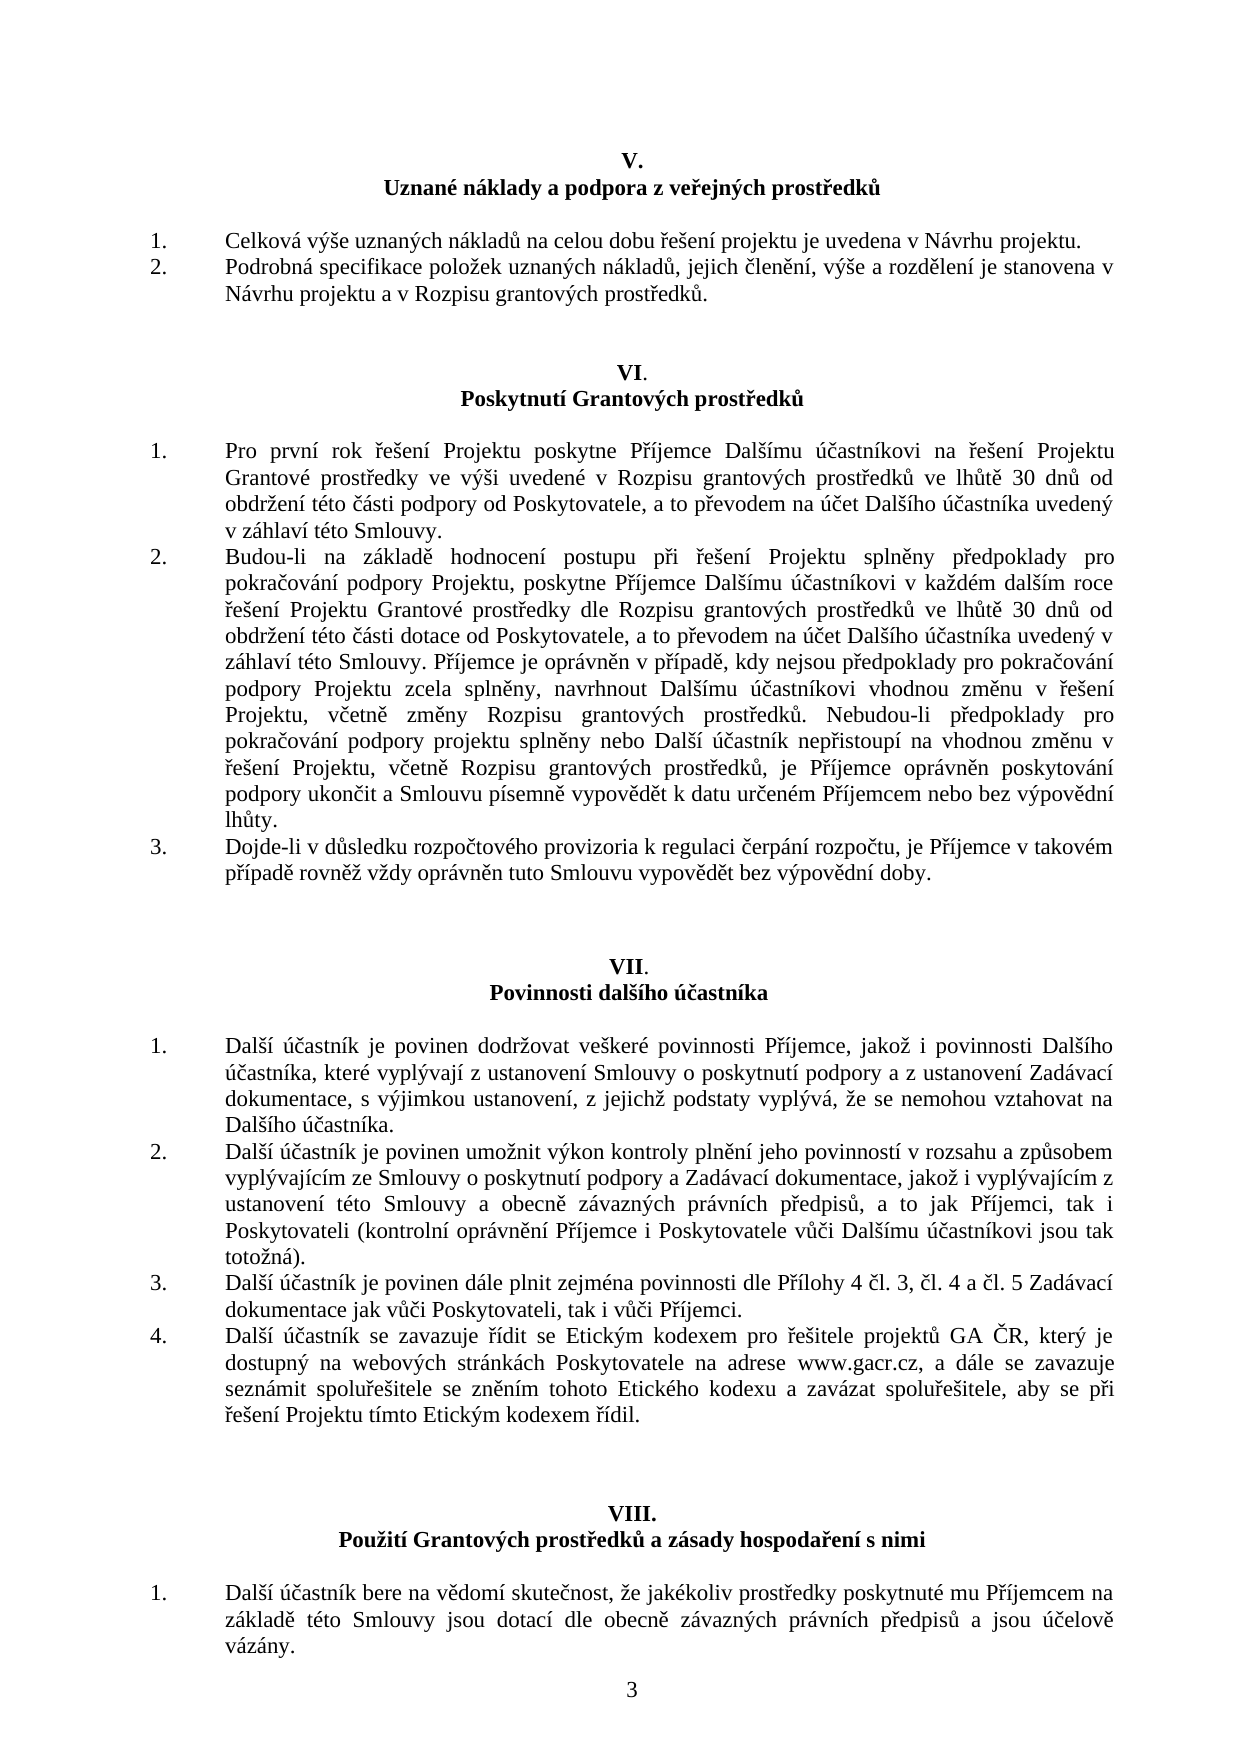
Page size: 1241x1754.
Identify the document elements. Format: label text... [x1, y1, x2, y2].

subtitle Poskytnutí Grantových prostředků [336, 385, 928, 411]
list Další účastník je povinen umožnit výkon kontroly plnění jeho povinností v rozsahu a způsobem vyplývajícím ze Smlouvy o poskytnutí podpory a Zadávací dokumentace, jakož i vyplývajícím z ustanovení této Smlouvy a obecně závazných právních předpisů, a to jak Příjemci, tak i Poskytovateli (kontrolní oprávnění Příjemce i Poskytovatele vůči Dalšímu účastníkovi jsou tak totožná). [150, 1138, 1115, 1269]
list Další účastník je povinen dodržovat veškeré povinnosti Příjemce, jakož i povinnosti Dalšího účastníka, které vyplývají z ustanovení Smlouvy o poskytnutí podpory a z ustanovení Zadávací dokumentace, s výjimkou ustanovení, z jejichž podstaty vyplývá, že se nemohou vztahovat na Dalšího účastníka. [150, 1032, 1115, 1138]
list Podrobná specifikace položek uznaných nákladů, jejich členění, výše a rozdělení je stanovena v Návrhu projektu a v Rozpisu grantových prostředků. [150, 253, 1115, 306]
list Budou-li na základě hodnocení postupu při řešení Projektu splněny předpoklady pro pokračování podpory Projektu, poskytne Příjemce Dalšímu účastníkovi v každém dalším roce řešení Projektu Grantové prostředky dle Rozpisu grantových prostředků ve lhůtě 30 dnů od obdržení této části dotace od Poskytovatele, a to převodem na účet Dalšího účastníka uvedený v záhlaví této Smlouvy. Příjemce je oprávněn v případě, kdy nejsou předpoklady pro pokračování podpory Projektu zcela splněny, navrhnout Dalšímu účastníkovi vhodnou změnu v řešení Projektu, včetně změny Rozpisu grantových prostředků. Nebudou-li předpoklady pro pokračování podpory projektu splněny nebo Další účastník nepřistoupí na vhodnou změnu v řešení Projektu, včetně Rozpisu grantových prostředků, je Příjemce oprávněn poskytování podpory ukončit a Smlouvu písemně vypovědět k datu určeném Příjemcem nebo bez výpovědní lhůty. [150, 543, 1115, 833]
list Pro první rok řešení Projektu poskytne Příjemce Dalšímu účastníkovi na řešení Projektu Grantové prostředky ve výši uvedené v Rozpisu grantových prostředků ve lhůtě 30 dnů od obdržení této části podpory od Poskytovatele, a to převodem na účet Dalšího účastníka uvedený v záhlaví této Smlouvy. [150, 438, 1115, 543]
subtitle Povinnosti dalšího účastníka [330, 980, 928, 1006]
list Celková výše uznaných nákladů na celou dobu řešení projektu je uvedena v Návrhu projektu. [150, 227, 1126, 253]
subtitle VIII. [336, 1501, 928, 1527]
list Další účastník se zavazuje řídit se Etickým kodexem pro řešitele projektů GA ČR, který je dostupný na webových stránkách Poskytovatele na adrese www.gacr.cz, a dále se zavazuje seznámit spoluřešitele se zněním tohoto Etického kodexu a zavázat spoluřešitele, aby se při řešení Projektu tímto Etickým kodexem řídil. [150, 1322, 1115, 1428]
text VI. [336, 359, 928, 385]
list Dojde-li v důsledku rozpočtového provizoria k regulaci čerpání rozpočtu, je Příjemce v takovém případě rovněž vždy oprávněn tuto Smlouvu vypovědět bez výpovědní doby. [150, 833, 1115, 886]
subtitle V. [336, 148, 928, 174]
list Další účastník je povinen dále plnit zejména povinnosti dle Přílohy 4 čl. 3, čl. 4 a čl. 5 Zadávací dokumentace jak vůči Poskytovateli, tak i vůči Příjemci. [150, 1269, 1115, 1322]
text Uznané náklady a podpora z veřejných prostředků [336, 174, 928, 200]
text Použití Grantových prostředků a zásady hospodaření s nimi [336, 1527, 928, 1553]
list Další účastník bere na vědomí skutečnost, že jakékoliv prostředky poskytnuté mu Příjemcem na základě této Smlouvy jsou dotací dle obecně závazných právních předpisů a jsou účelově vázány. [150, 1579, 1115, 1658]
text VII. [330, 954, 928, 980]
